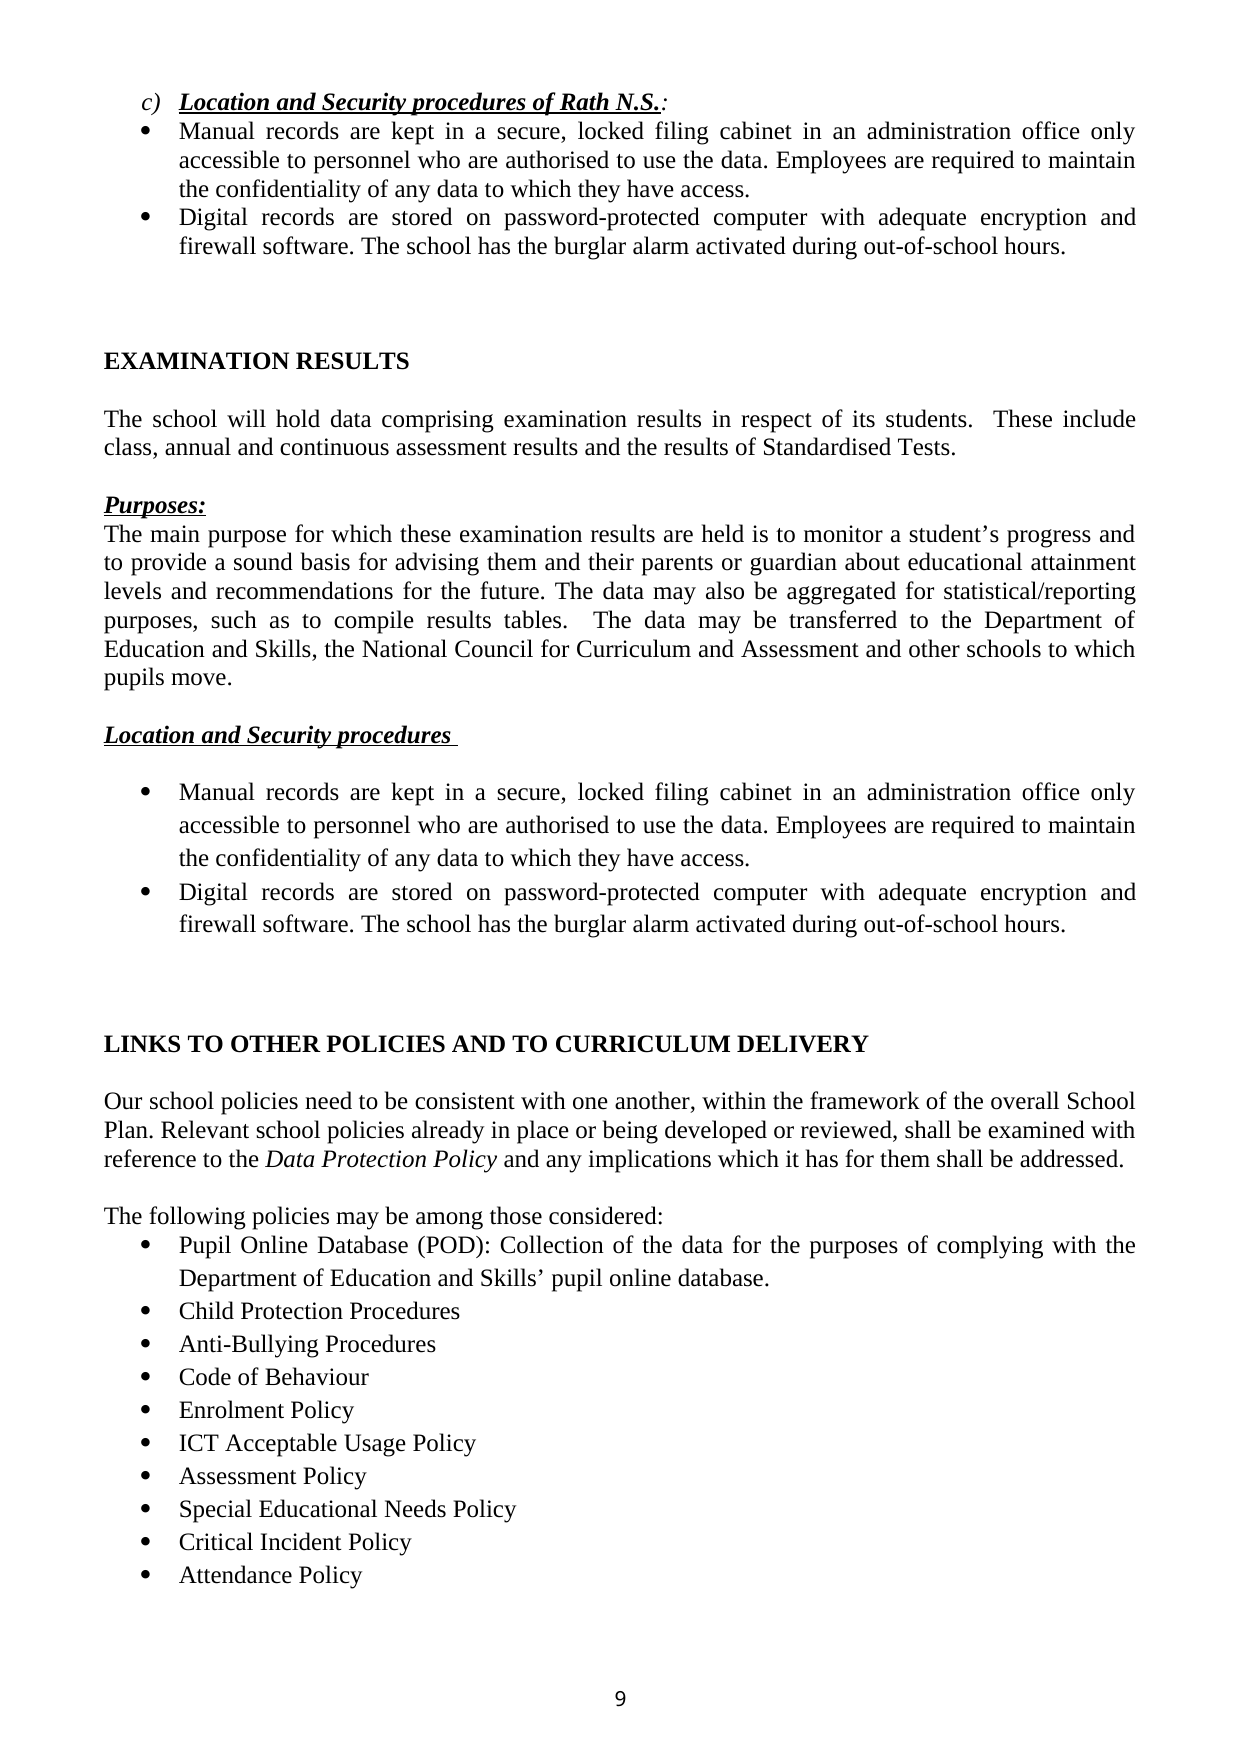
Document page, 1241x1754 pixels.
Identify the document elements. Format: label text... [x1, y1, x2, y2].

list Digital records are stored on password-protected computer with adequate encryption and firewall software. The school has the burglar alarm activated during out-of-school hours. [141, 202, 1137, 260]
list Digital records are stored on password-protected computer with adequate encryption and firewall software. The school has the burglar alarm activated during out-of-school hours. [141, 877, 1137, 938]
list Attendance Policy [141, 1560, 1137, 1589]
list Manual records are kept in a secure, locked filing cabinet in an administration office only accessible to personnel who are authorised to use the data. Employees are required to maintain the confidentiality of any data to which they have access. [141, 116, 1137, 202]
list Manual records are kept in a secure, locked filing cabinet in an administration office only accessible to personnel who are authorised to use the data. Employees are required to maintain the confidentiality of any data to which they have access. [141, 777, 1137, 872]
list Child Protection Procedures [141, 1296, 1137, 1325]
list Enrolment Policy [141, 1395, 1137, 1424]
list Anti-Bullying Procedures [141, 1329, 1137, 1358]
list Location and Security procedures of Rath N.S.: [141, 87, 1137, 116]
list Assessment Policy [141, 1461, 1137, 1490]
list Critical Incident Policy [141, 1527, 1137, 1556]
text The main purpose for which these examination results are held is to monitor a student’s progress and to provide a sound basis for advising them and their parents or guardian about educational attainment levels and recommendations for the future. The data may also be aggregated for statistical/reporting purposes, such as to compile results tables. The data may be transferred to the Department of Education and Skills, the National Council for Curriculum and Assessment and other schools to which pupils move. [103, 519, 1137, 691]
text Our school policies need to be consistent with one another, within the framework of the overall School Plan. Relevant school policies already in place or being developed or reviewed, shall be examined with reference to the Data Protection Policy and any implications which it has for them shall be addressed. [103, 1086, 1137, 1173]
list Code of Behaviour [141, 1362, 1137, 1391]
list ICT Acceptable Usage Policy [141, 1428, 1137, 1457]
text Examination results [103, 346, 1137, 375]
list Pupil Online Database (POD): Collection of the data for the purposes of complying with the Department of Education and Skills’ pupil online database. [141, 1230, 1137, 1292]
text The school will hold data comprising examination results in respect of its students. These include class, annual and continuous assessment results and the results of Standardised Tests. [103, 404, 1137, 461]
text Location and Security procedures [103, 720, 1137, 749]
text The following policies may be among those considered: [103, 1201, 1137, 1230]
text Purposes: [103, 490, 1137, 519]
list Special Educational Needs Policy [141, 1494, 1137, 1523]
text Links to other policies and to curriculum delivery [103, 1029, 1137, 1058]
